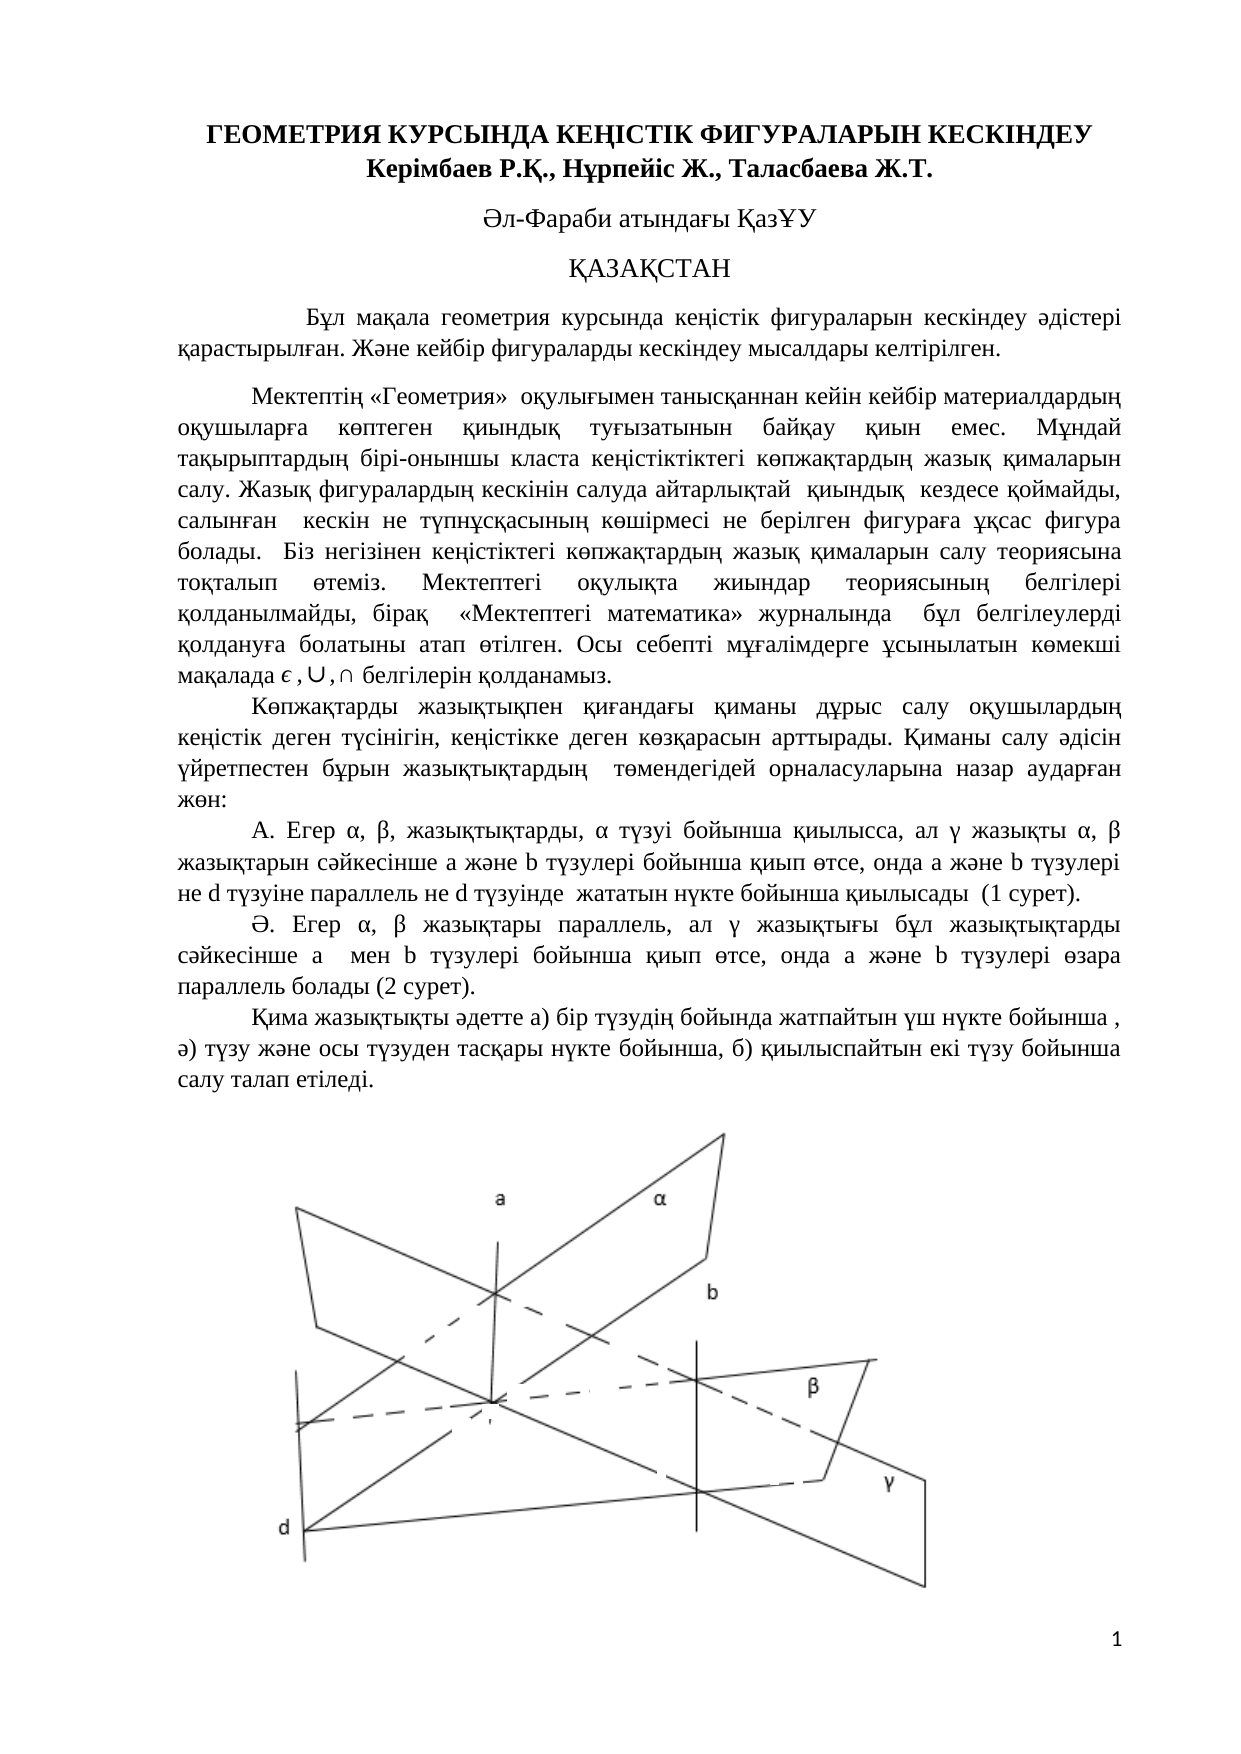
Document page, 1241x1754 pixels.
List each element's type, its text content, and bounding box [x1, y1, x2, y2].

text ГЕОМЕТРИЯ КУРСЫНДА КЕҢІСТІК ФИГУРАЛАРЫН КЕСКІНДЕУ Керімбаев Р.Қ., Нұрпейіс Ж., Таласбаева Ж.Т. [177, 118, 1122, 183]
text Көпжақтарды жазықтықпен қиғандағы қиманы дұрыс салу оқушылардың кеңістік деген түсінігін, кеңістікке деген көзқарасын арттырады. Қиманы салу әдісін үйретпестен бұрын жазықтықтардың төмендегідей орналасуларына назар аударған жөн: [177, 691, 1122, 813]
text Ә. Егер α, β жазықтары параллель, ал γ жазықтығы бұл жазықтықтарды сәйкесінше a мен b түзулері бойынша қиып өтсе, онда a және b түзулері өзара параллель болады (2 сурет). [177, 909, 1122, 999]
text Бұл мақала геометрия курсында кеңістік фигураларын кескіндеу әдістері қарастырылған. Және кейбір фигураларды кескіндеу мысалдары келтірілген. [177, 302, 1122, 362]
text Әл-Фараби атындағы ҚазҰУ [177, 202, 1122, 233]
text ҚАЗАҚСТАН [177, 252, 1122, 283]
picture [251, 1127, 1006, 1610]
text Қима жазықтықты әдетте а) бір түзудің бойында жатпайтын үш нүкте бойынша , ә) түзу және осы түзуден тасқары нүкте бойынша, б) қиылыспайтын екі түзу бойынша салу талап етіледі. [177, 1002, 1122, 1093]
text Мектептің «Геометрия» оқулығымен танысқаннан кейін кейбір материалдардың оқушыларға көптеген қиындық туғызатынын байқау қиын емес. Мұндай тақырыптардың бірі-оныншы класта кеңістіктіктегі көпжақтардың жазық қималарын салу. Жазық фигуралардың кескінін салуда айтарлықтай қиындық кездесе қоймайды, салынған кескін не түпнұсқасының көшірмесі не берілген фигураға ұқсас фигура болады. Біз негізінен кеңістіктегі көпжақтардың жазық қималарын салу теориясына тоқталып өтеміз. Мектептегі оқулықта жиындар теориясының белгілері қолданылмайды, бірақ «Мектептегі математика» журналында бұл белгілеулерді қолдануға болатыны атап өтілген. Осы себепті мұғалімдерге ұсынылатын көмекші мақалада белгілерін қолданамыз. [177, 381, 1122, 689]
text А. Егер α, β, жазықтықтарды, α түзуі бойынша қиылысса, ал γ жазықты α, β жазықтарын сәйкесінше a және b түзулері бойынша қиып өтсе, онда a және b түзулері не d түзуіне параллель не d түзуінде жататын нүкте бойынша қиылысады (1 сурет). [177, 816, 1122, 906]
